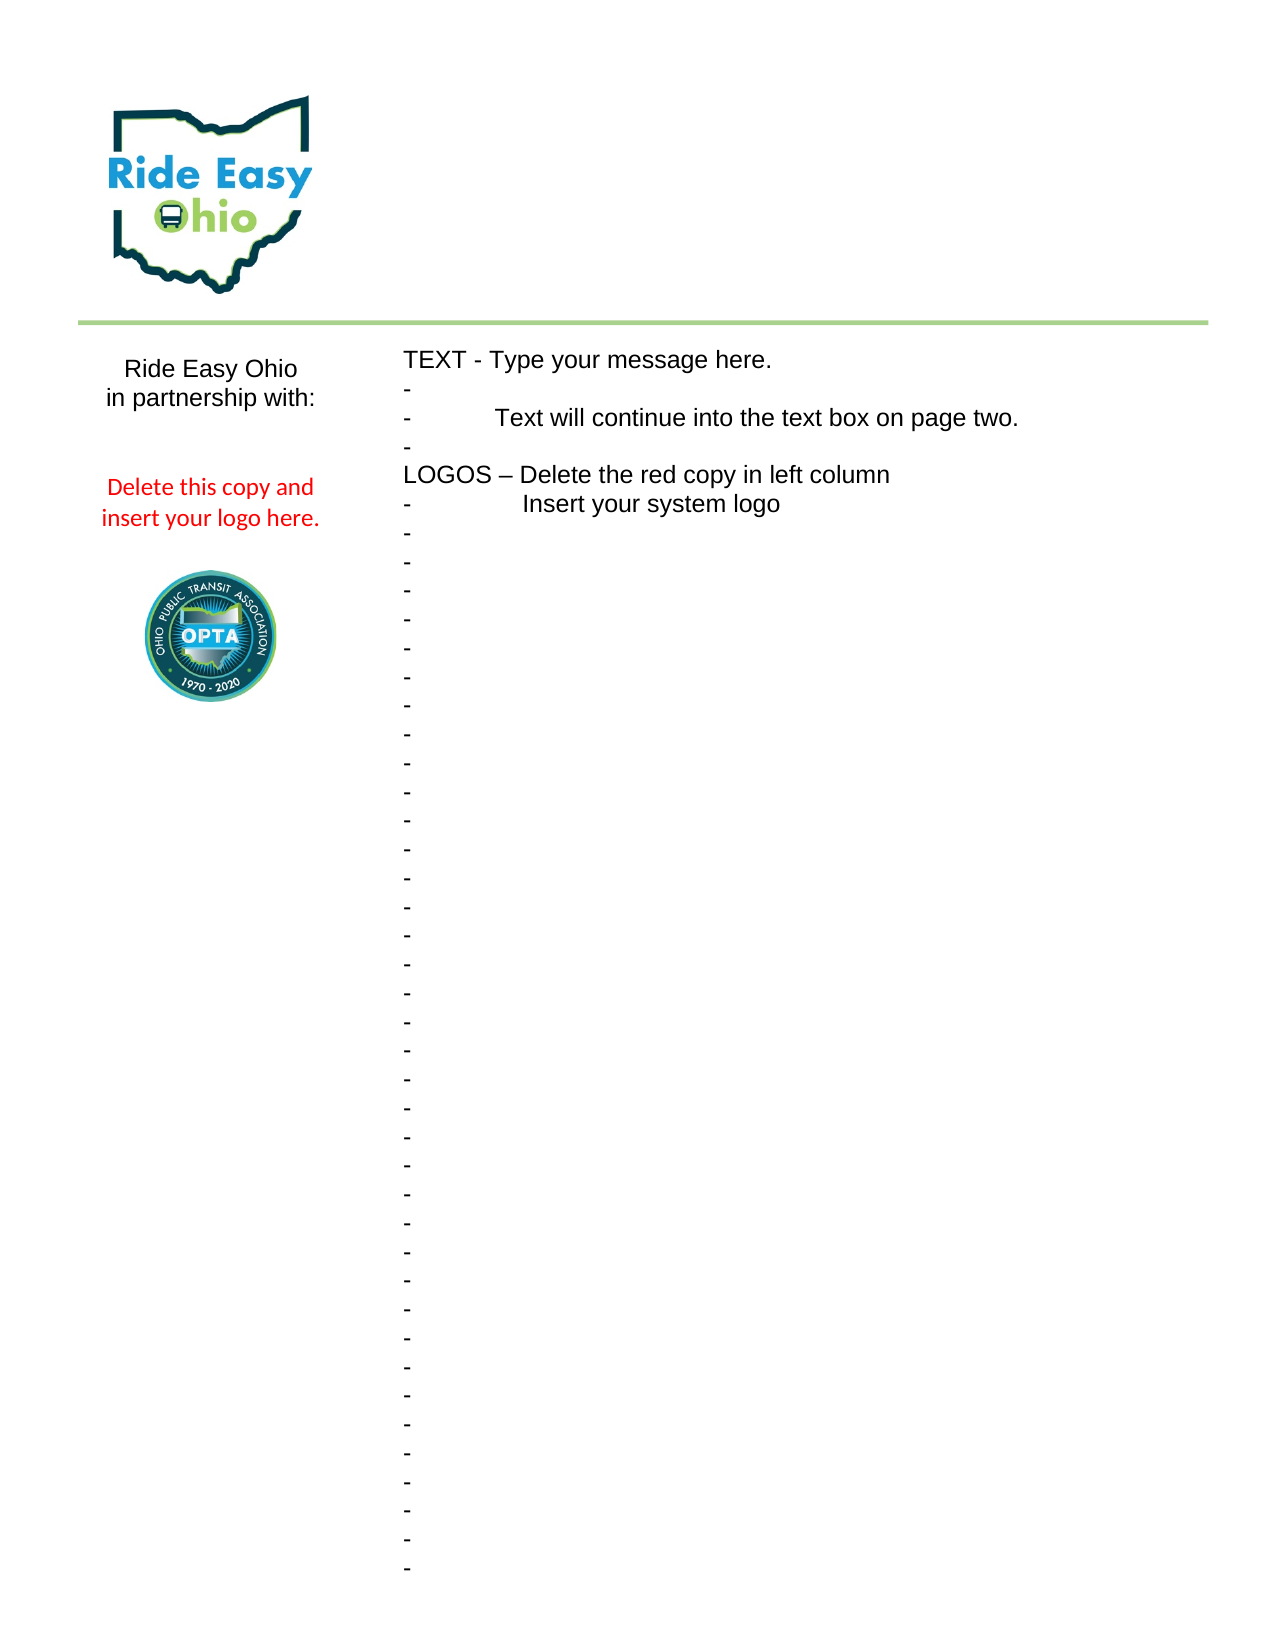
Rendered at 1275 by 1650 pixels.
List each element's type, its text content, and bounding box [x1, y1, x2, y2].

table_header [75, 95, 346, 326]
table_cell Delete this copy and insert your logo here. [75, 443, 346, 562]
table_cell [75, 562, 346, 711]
table_cell Ride Easy Ohio in partnership with: [75, 326, 346, 442]
picture [144, 570, 277, 702]
picture [109, 95, 313, 294]
